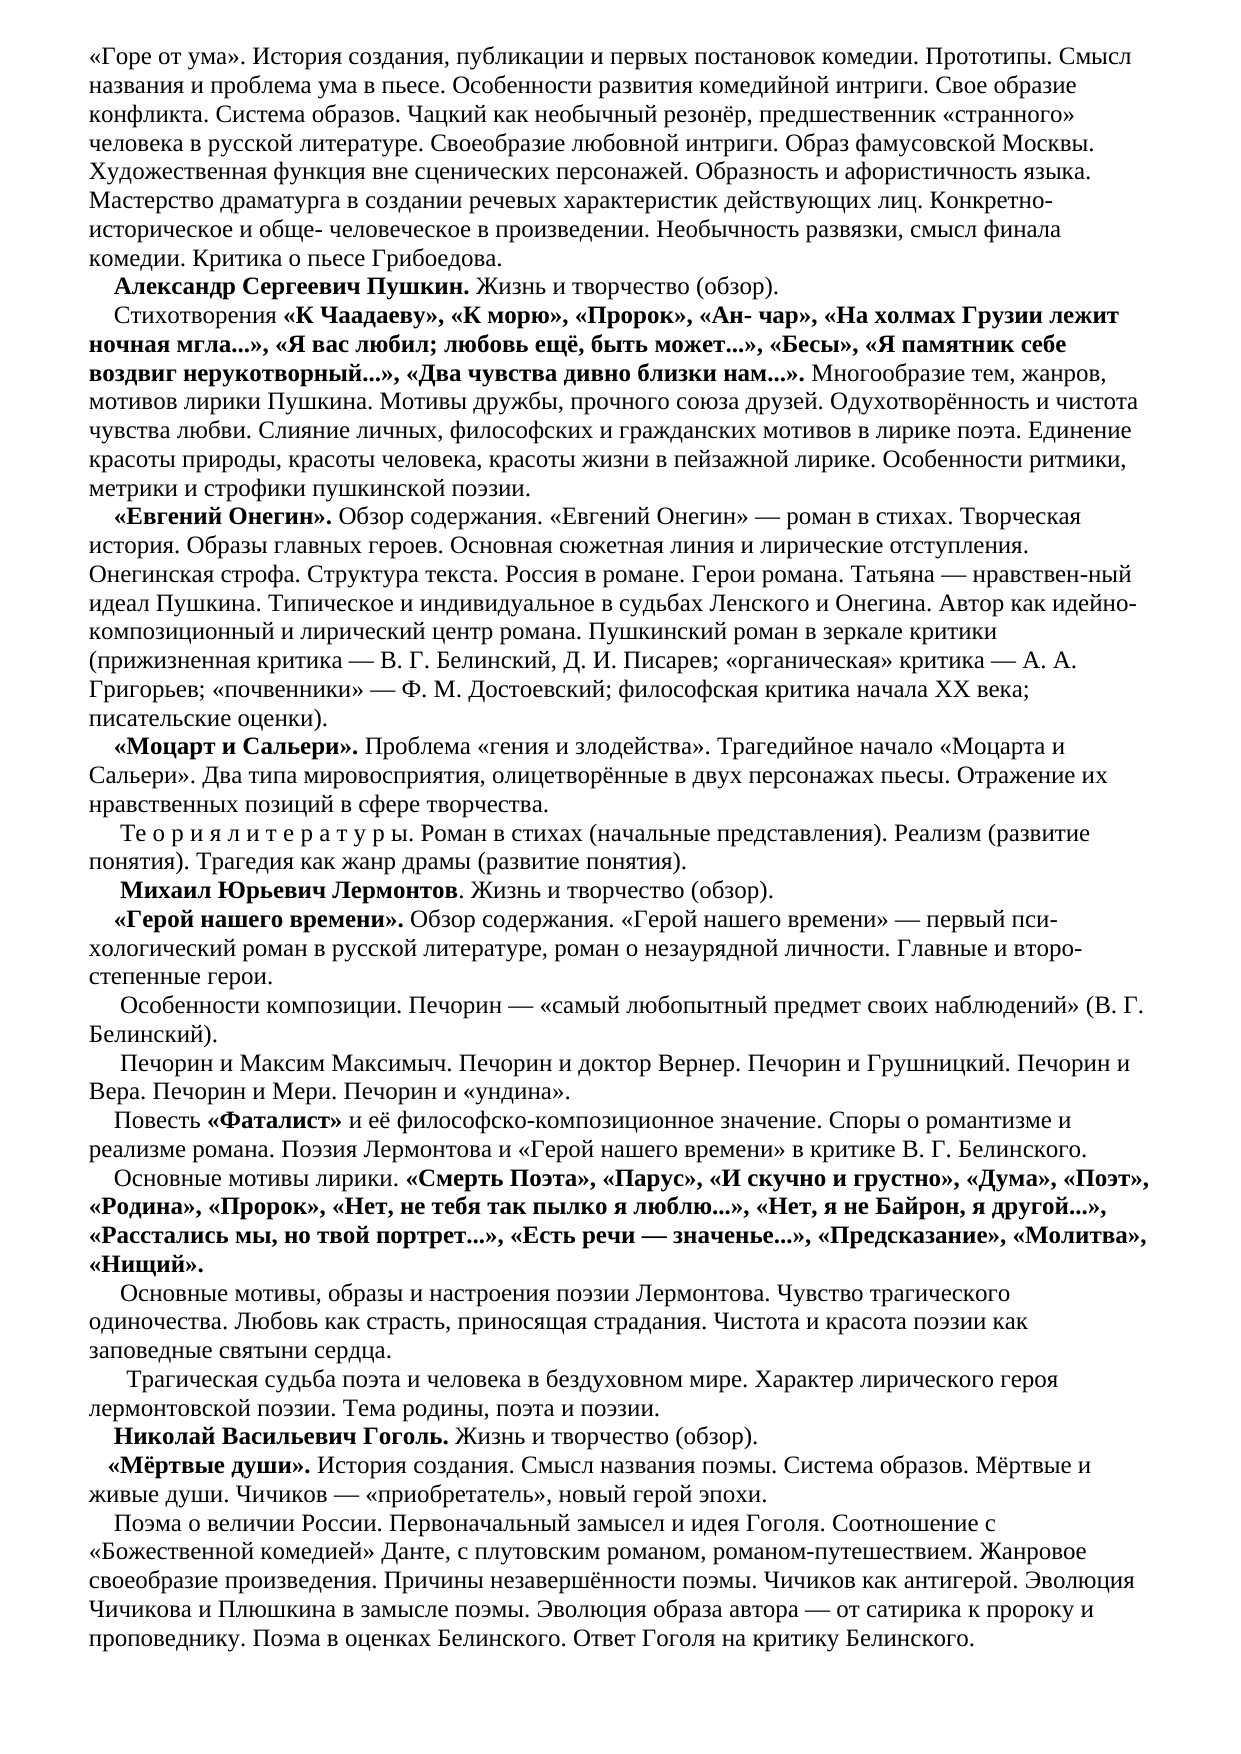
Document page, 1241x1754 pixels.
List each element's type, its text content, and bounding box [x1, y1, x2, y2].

text «Мёртвые души». История создания. Смысл названия поэмы. Система образов. Мёртвые и живые души. Чичиков — «приобретатель», новый герой эпохи. [89, 1450, 1152, 1508]
text «Моцарт и Сальери». Проблема «гения и злодейства». Трагедийное начало «Моцарта и Сальери». Два типа мировосприятия, олицетворённые в двух персонажах пьесы. Отражение их нравственных позиций в сфере творчества. [89, 731, 1152, 818]
text Стихотворения «К Чаадаеву», «К морю», «Пророк», «Ан- чар», «На холмах Грузии лежит ночная мгла...», «Я вас любил; любовь ещё, быть может...», «Бесы», «Я памятник себе воздвиг нерукотворный...», «Два чувства дивно близки нам...». Многообразие тем, жанров, мотивов лирики Пушкина. Мотивы дружбы, прочного союза друзей. Одухотворённость и чистота чувства любви. Слияние личных, философских и гражданских мотивов в лирике поэта. Единение красоты природы, красоты человека, красоты жизни в пейзажной лирике. Особенности ритмики, метрики и строфики пушкинской поэзии. [89, 300, 1152, 501]
text Печорин и Максим Максимыч. Печорин и доктор Вернер. Печорин и Грушницкий. Печорин и Вера. Печорин и Мери. Печорин и «ундина». [89, 1048, 1152, 1105]
text Поэма о величии России. Первоначальный замысел и идея Гоголя. Соотношение с «Божественной комедией» Данте, с плутовским романом, романом-путешествием. Жанровое своеобразие произведения. Причины незавершённости поэмы. Чичиков как антигерой. Эволюция Чичикова и Плюшкина в замысле поэмы. Эволюция образа автора — от сатирика к пророку и проповеднику. Поэма в оценках Белинского. Ответ Гоголя на критику Белинского. [89, 1508, 1152, 1651]
text «Евгений Онегин». Обзор содержания. «Евгений Онегин» — роман в стихах. Творческая история. Образы главных героев. Основная сюжетная линия и лирические отступления. Онегинская строфа. Структура текста. Россия в романе. Герои романа. Татьяна — нравствен-ный идеал Пушкина. Типическое и индивидуальное в судьбах Ленского и Онегина. Автор как идейно-композиционный и лирический центр романа. Пушкинский роман в зеркале критики (прижизненная критика — В. Г. Белинский, Д. И. Писарев; «органическая» критика — А. А. Григорьев; «почвенники» — Ф. М. Достоевский; философская критика начала XX века; писательские оценки). [89, 501, 1152, 731]
text Трагическая судьба поэта и человека в бездуховном мире. Характер лирического героя лермонтовской поэзии. Тема родины, поэта и поэзии. [89, 1364, 1152, 1421]
text Александр Сергеевич Пушкин. Жизнь и творчество (обзор). [89, 271, 1152, 300]
text Основные мотивы лирики. «Смерть Поэта», «Парус», «И скучно и грустно», «Дума», «Поэт», «Родина», «Пророк», «Нет, не тебя так пылко я люблю...», «Нет, я не Байрон, я другой...», «Расстались мы, но твой портрет...», «Есть речи — значенье...», «Предсказание», «Молитва», «Нищий». [89, 1163, 1152, 1278]
text Николай Васильевич Гоголь. Жизнь и творчество (обзор). [89, 1421, 1152, 1450]
text Основные мотивы, образы и настроения поэзии Лермонтова. Чувство трагического одиночества. Любовь как страсть, приносящая страдания. Чистота и красота поэзии как заповедные святыни сердца. [89, 1278, 1152, 1364]
text Те о р и я л и т е р а т у р ы. Роман в стихах (начальные представления). Реализм (развитие понятия). Трагедия как жанр драмы (развитие понятия). [89, 818, 1152, 875]
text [89, 41, 1152, 271]
text Повесть «Фаталист» и её философско-композиционное значение. Споры о романтизме и реализме романа. Поэзия Лермонтова и «Герой нашего времени» в критике В. Г. Белинского. [89, 1105, 1152, 1163]
text Михаил Юрьевич Лермонтов. Жизнь и творчество (обзор). [89, 875, 1152, 904]
text «Герой нашего времени». Обзор содержания. «Герой нашего времени» — первый пси-хологический роман в русской литературе, роман о незаурядной личности. Главные и второ-степенные герои. [89, 904, 1152, 990]
text Особенности композиции. Печорин — «самый любопытный предмет своих наблюдений» (В. Г. Белинский). [89, 990, 1152, 1048]
